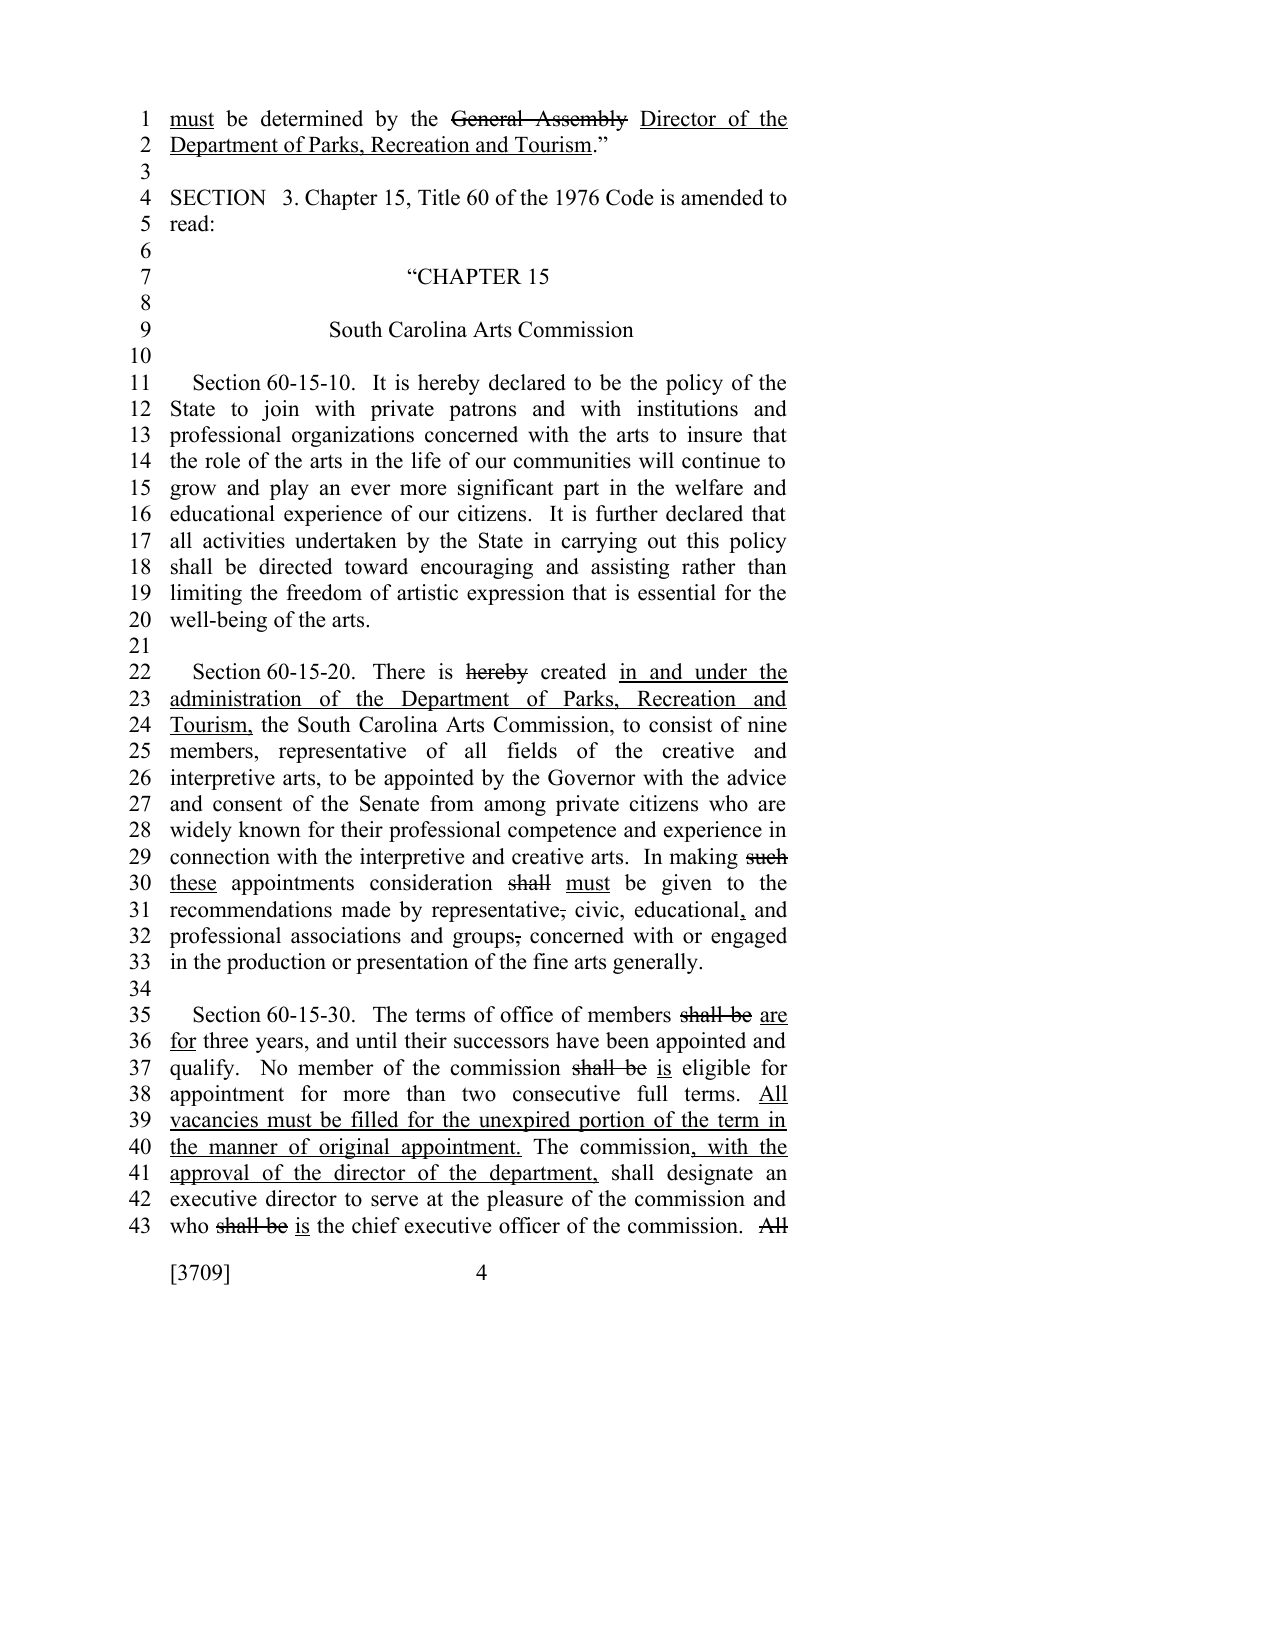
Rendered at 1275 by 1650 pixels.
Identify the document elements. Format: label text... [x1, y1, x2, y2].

text “CHAPTER 15 [169, 263, 787, 289]
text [169, 105, 787, 158]
text Section 60-15-20. There is hereby created in and under the administration of the Department of Parks, Recreation and Tourism, the South Carolina Arts Commission, to consist of nine members, representative of all fields of the creative and interpretive arts, to be appointed by the Governor with the advice and consent of the Senate from among private citizens who are widely known for their professional competence and experience in connection with the interpretive and creative arts. In making such these appointments consideration shall must be given to the recommendations made by representative, civic, educational, and professional associations and groups, concerned with or engaged in the production or presentation of the fine arts generally. [169, 709, 787, 975]
text Section 60-15-10. It is hereby declared to be the policy of the State to join with private patrons and with institutions and professional organizations concerned with the arts to insure that the role of the arts in the life of our communities will continue to grow and play an ever more significant part in the welfare and educational experience of our citizens. It is further declared that all activities undertaken by the State in carrying out this policy shall be directed toward encouraging and assisting rather than limiting the freedom of artistic expression that is essential for the well-being of the arts. [169, 368, 787, 632]
text SECTION 3. Chapter 15, Title 60 of the 1976 Code is amended to read: [169, 184, 787, 237]
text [169, 1130, 787, 1238]
text South Carolina Arts Commission [169, 316, 787, 342]
